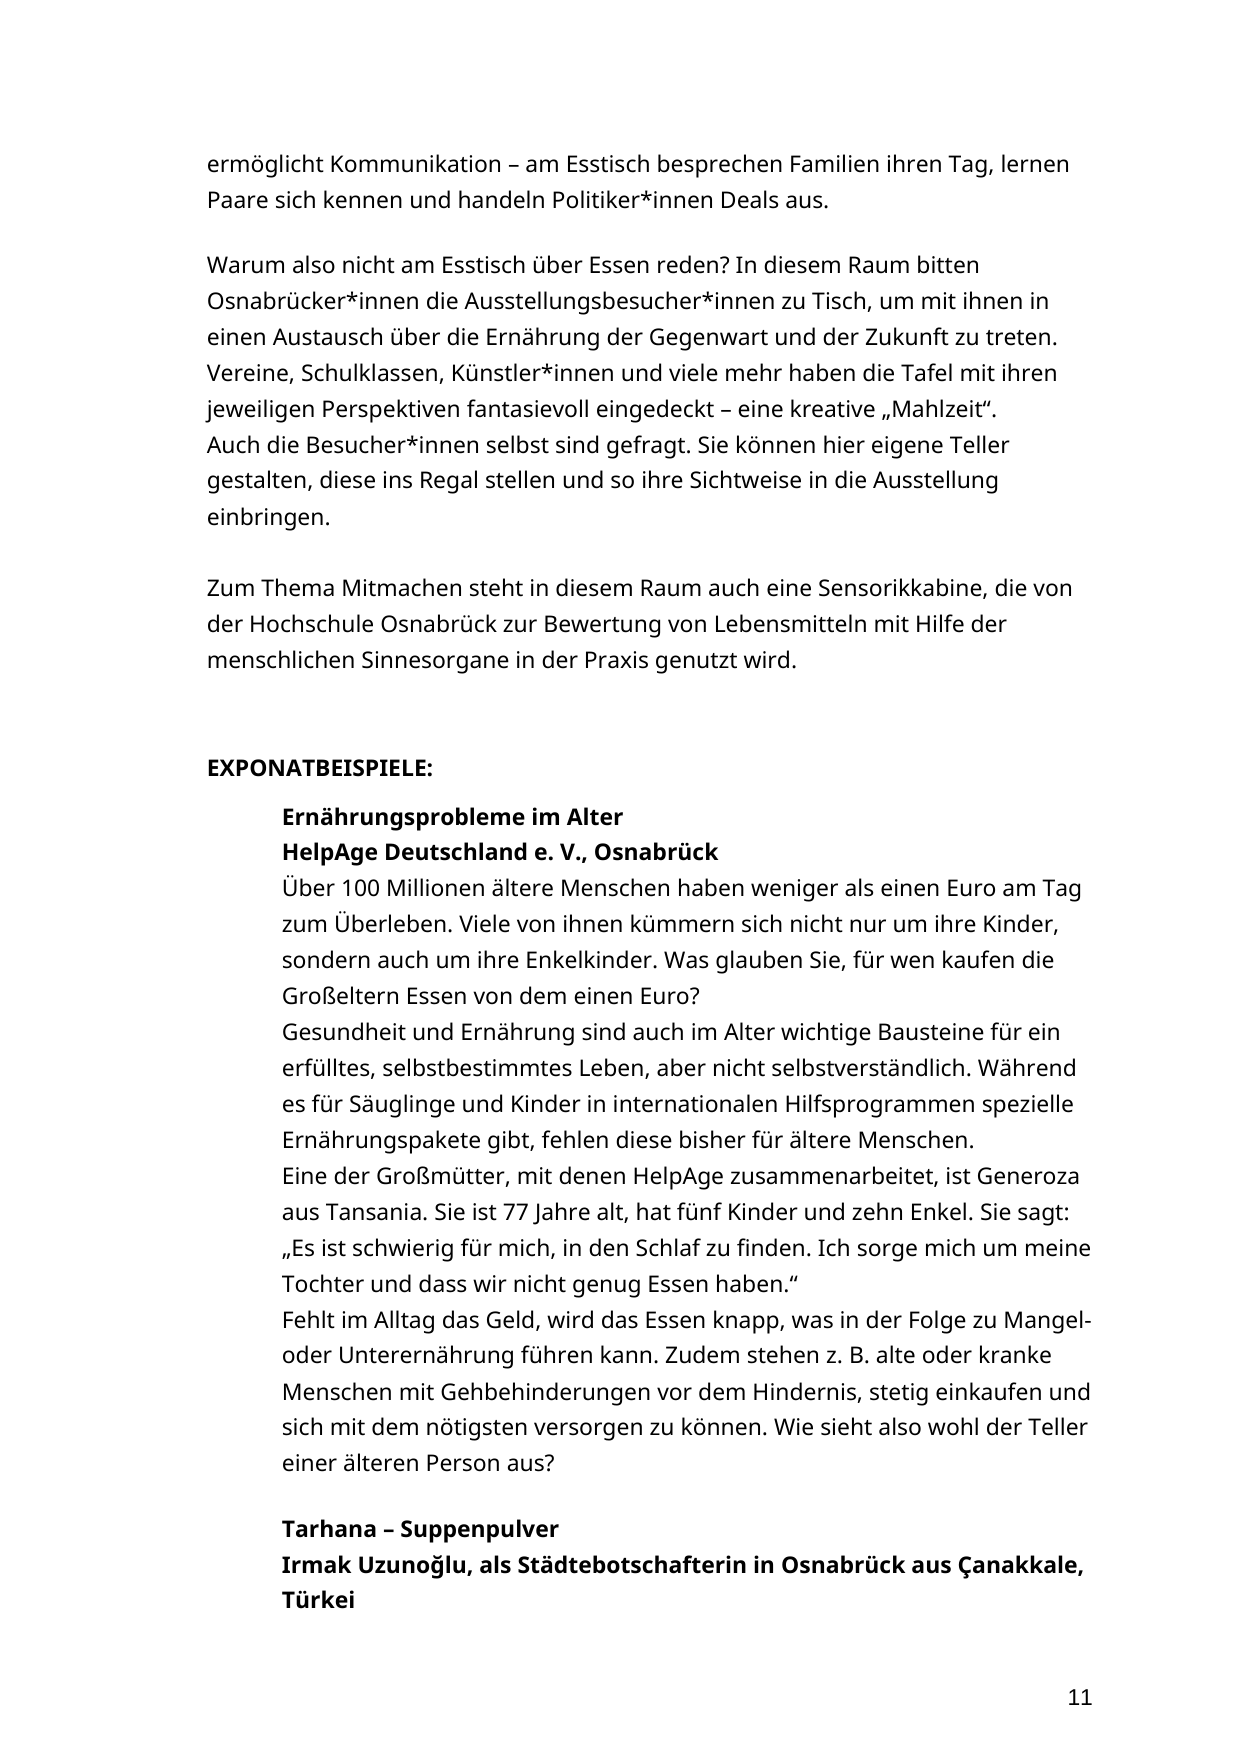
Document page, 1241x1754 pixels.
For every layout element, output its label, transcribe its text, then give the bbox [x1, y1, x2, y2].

list Ernährungsprobleme im Alter HelpAge Deutschland e. V., Osnabrück Über 100 Millionen ältere Menschen haben weniger als einen Euro am Tag zum Überleben. Viele von ihnen kümmern sich nicht nur um ihre Kinder, sondern auch um ihre Enkelkinder. Was glauben Sie, für wen kaufen die Großeltern Essen von dem einen Euro? Gesundheit und Ernährung sind auch im Alter wichtige Bausteine für ein erfülltes, selbstbestimmtes Leben, aber nicht selbstverständlich. Während es für Säuglinge und Kinder in internationalen Hilfsprogrammen spezielle Ernährungspakete gibt, fehlen diese bisher für ältere Menschen. Eine der Großmütter, mit denen HelpAge zusammenarbeitet, ist Generoza aus Tansania. Sie ist 77 Jahre alt, hat fünf Kinder und zehn Enkel. Sie sagt: „Es ist schwierig für mich, in den Schlaf zu finden. Ich sorge mich um meine Tochter und dass wir nicht genug Essen haben.“ Fehlt im Alltag das Geld, wird das Essen knapp, was in der Folge zu Mangel- oder Unterernährung führen kann. Zudem stehen z. B. alte oder kranke Menschen mit Gehbehinderungen vor dem Hindernis, stetig einkaufen und sich mit dem nötigsten versorgen zu können. Wie sieht also wohl der Teller einer älteren Person aus? [282, 800, 1093, 1509]
text EXPONATBEISPIELE: [148, 752, 1093, 783]
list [282, 1513, 1093, 1616]
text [207, 148, 1093, 245]
text Warum also nicht am Esstisch über Essen reden? In diesem Raum bitten Osnabrücker*innen die Ausstellungsbesucher*innen zu Tisch, um mit ihnen in einen Austausch über die Ernährung der Gegenwart und der Zukunft zu treten. Vereine, Schulklassen, Künstler*innen und viele mehr haben die Tafel mit ihren jeweiligen Perspektiven fantasievoll eingedeckt – eine kreative „Mahlzeit“. Auch die Besucher*innen selbst sind gefragt. Sie können hier eigene Teller gestalten, diese ins Regal stellen und so ihre Sichtweise in die Ausstellung einbringen. [207, 249, 1093, 532]
text Zum Thema Mitmachen steht in diesem Raum auch eine Sensorikkabine, die von der Hochschule Osnabrück zur Bewertung von Lebensmitteln mit Hilfe der menschlichen Sinnesorgane in der Praxis genutzt wird. [207, 536, 1093, 675]
